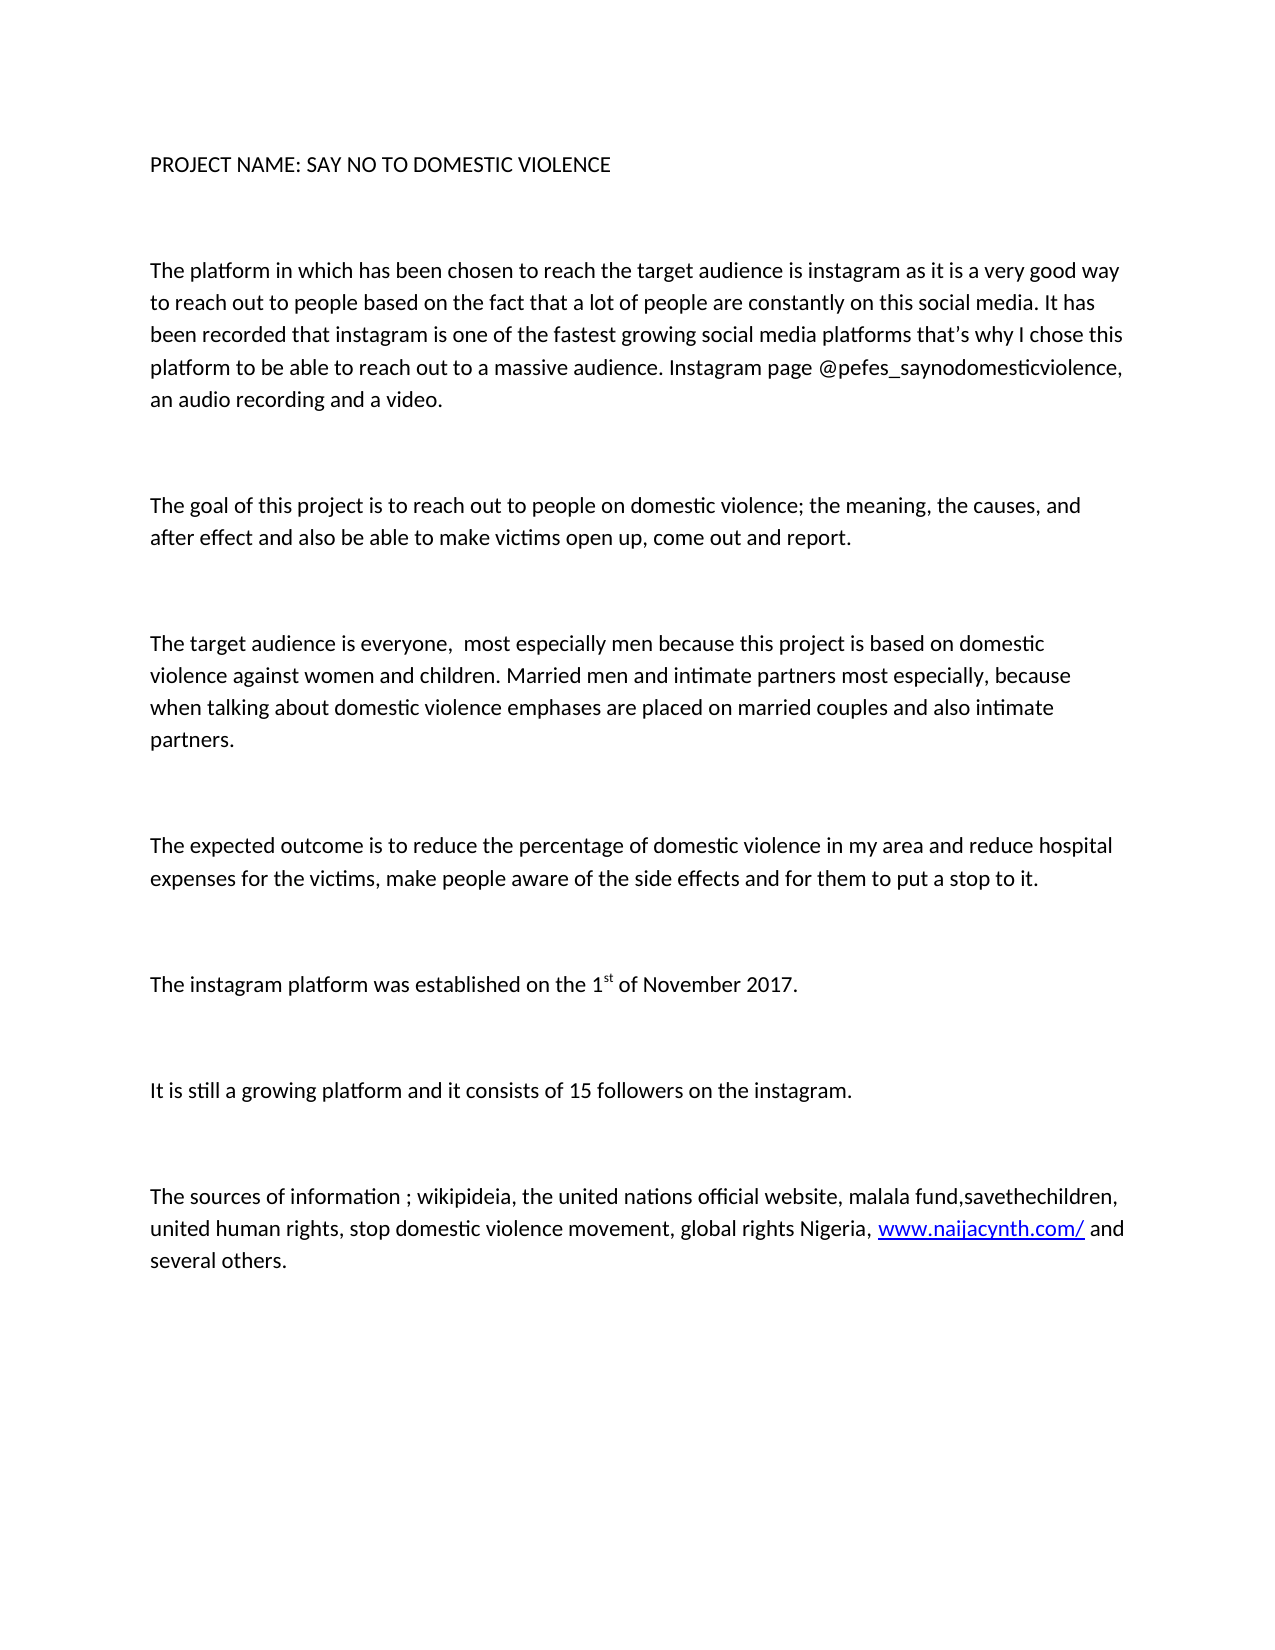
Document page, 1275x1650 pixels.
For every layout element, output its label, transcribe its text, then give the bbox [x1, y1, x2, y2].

text The sources of information ; wikipideia, the united nations official website, malala fund,savethechildren, united human rights, stop domestic violence movement, global rights Nigeria, www.naijacynth.com/ and several others. [150, 1182, 1125, 1274]
text The goal of this project is to reach out to people on domestic violence; the meaning, the causes, and after effect and also be able to make victims open up, come out and report. [150, 491, 1125, 551]
text PROJECT NAME: SAY NO TO DOMESTIC VIOLENCE [150, 150, 1125, 178]
text It is still a growing platform and it consists of 15 followers on the instagram. [150, 1076, 1125, 1104]
text The target audience is everyone, most especially men because this project is based on domestic violence against women and children. Married men and intimate partners most especially, because when talking about domestic violence emphases are placed on married couples and also intimate partners. [150, 629, 1125, 754]
text The platform in which has been chosen to reach the target audience is instagram as it is a very good way to reach out to people based on the fact that a lot of people are constantly on this social media. It has been recorded that instagram is one of the fastest growing social media platforms that’s why I chose this platform to be able to reach out to a massive audience. Instagram page @pefes_saynodomesticviolence, an audio recording and a video. [150, 256, 1125, 413]
text The instagram platform was established on the 1st of November 2017. [150, 970, 1125, 998]
text The expected outcome is to reduce the percentage of domestic violence in my area and reduce hospital expenses for the victims, make people aware of the side effects and for them to put a stop to it. [150, 832, 1125, 892]
